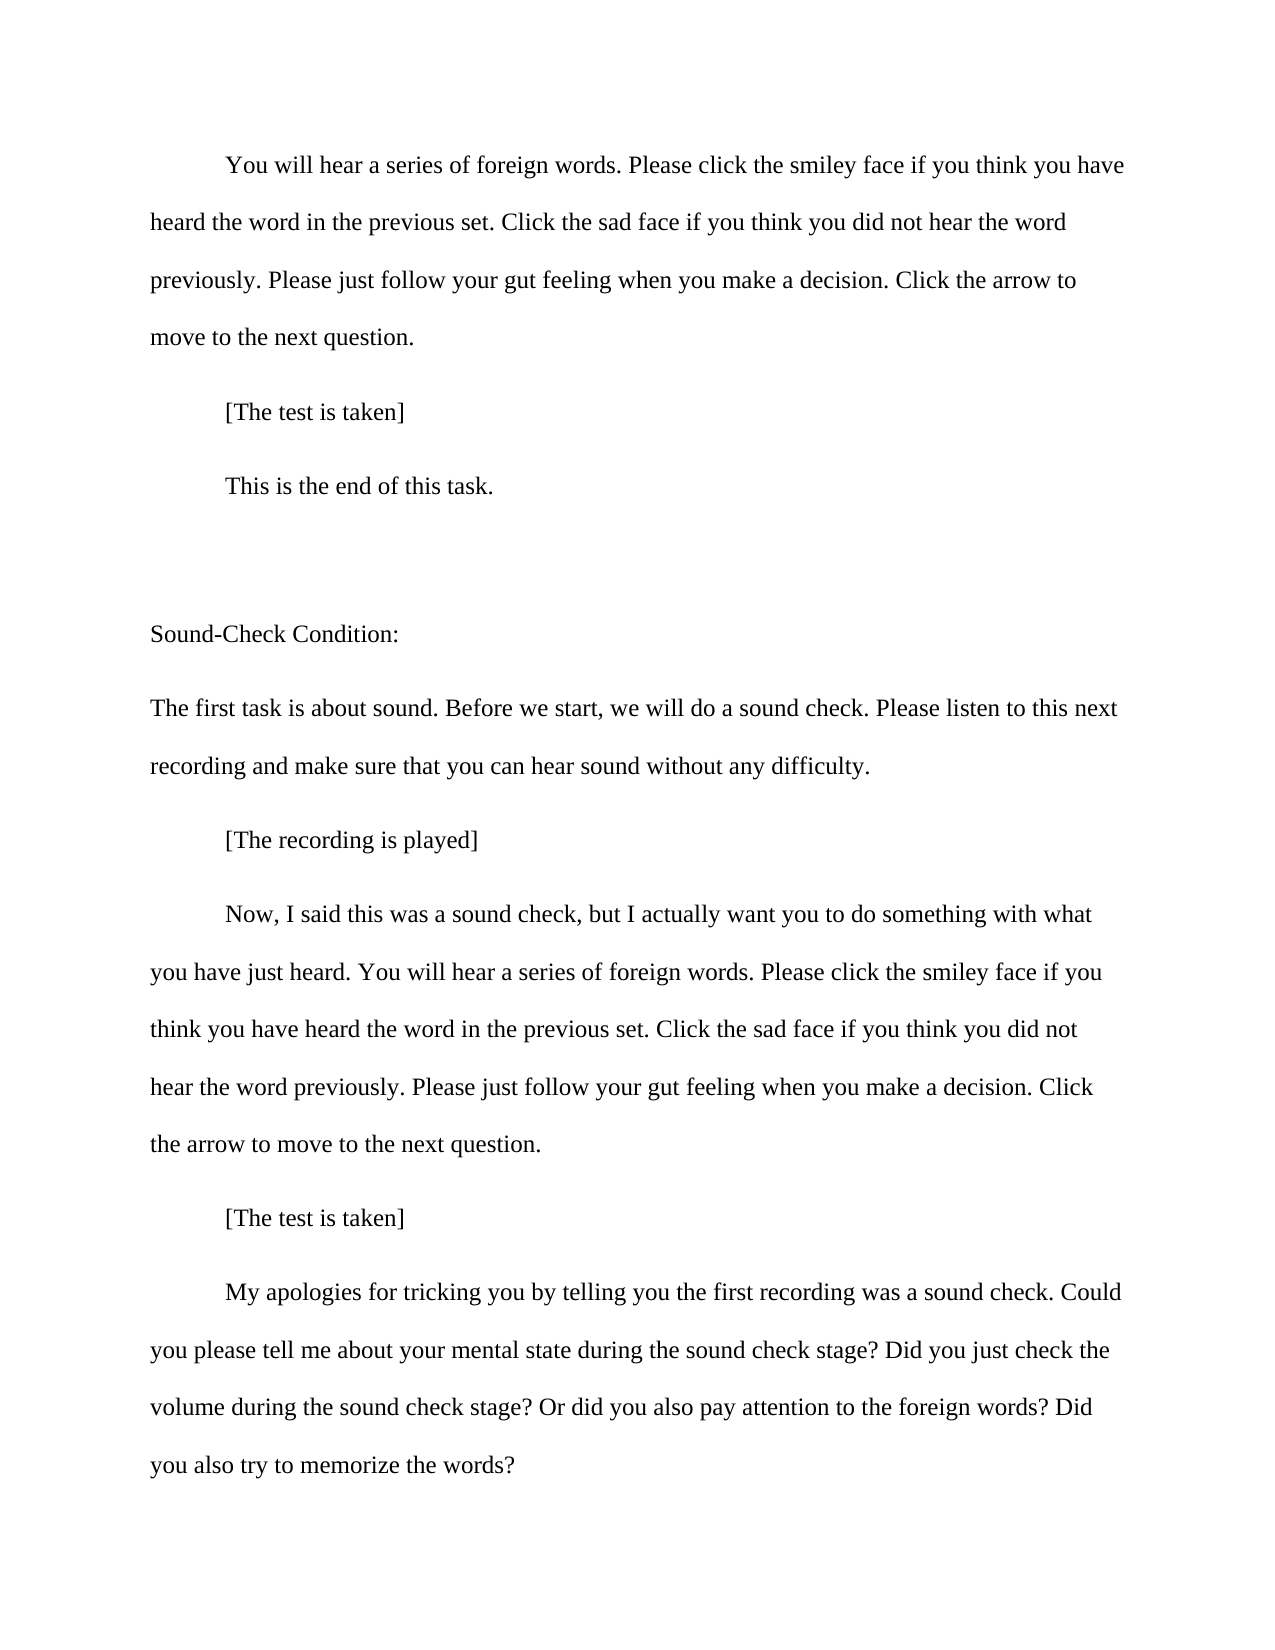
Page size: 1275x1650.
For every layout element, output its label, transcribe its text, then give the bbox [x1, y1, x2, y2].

text Now, I said this was a sound check, but I actually want you to do something with what you have just heard. You will hear a series of foreign words. Please click the smiley face if you think you have heard the word in the previous set. Click the sad face if you think you did not hear the word previously. Please just follow your gut feeling when you make a decision. Click the arrow to move to the next question. [150, 899, 1125, 1158]
text My apologies for tricking you by telling you the first recording was a sound check. Could you please tell me about your mental state during the sound check stage? Did you just check the volume during the sound check stage? Or did you also pay attention to the foreign words? Did you also try to memorize the words? [150, 1277, 1125, 1479]
text The first task is about sound. Before we start, we will do a sound check. Please listen to this next recording and make sure that you can hear sound without any difficulty. [150, 693, 1125, 779]
text This is the end of this task. [150, 471, 1125, 499]
text You will hear a series of foreign words. Please click the smiley face if you think you have heard the word in the previous set. Click the sad face if you think you did not hear the word previously. Please just follow your gut feeling when you make a decision. Click the arrow to move to the next question. [150, 150, 1125, 351]
text [The test is taken] [150, 1203, 1125, 1232]
text Sound-Check Condition: [150, 619, 1125, 648]
text [The recording is played] [150, 825, 1125, 854]
text [The test is taken] [150, 397, 1125, 425]
